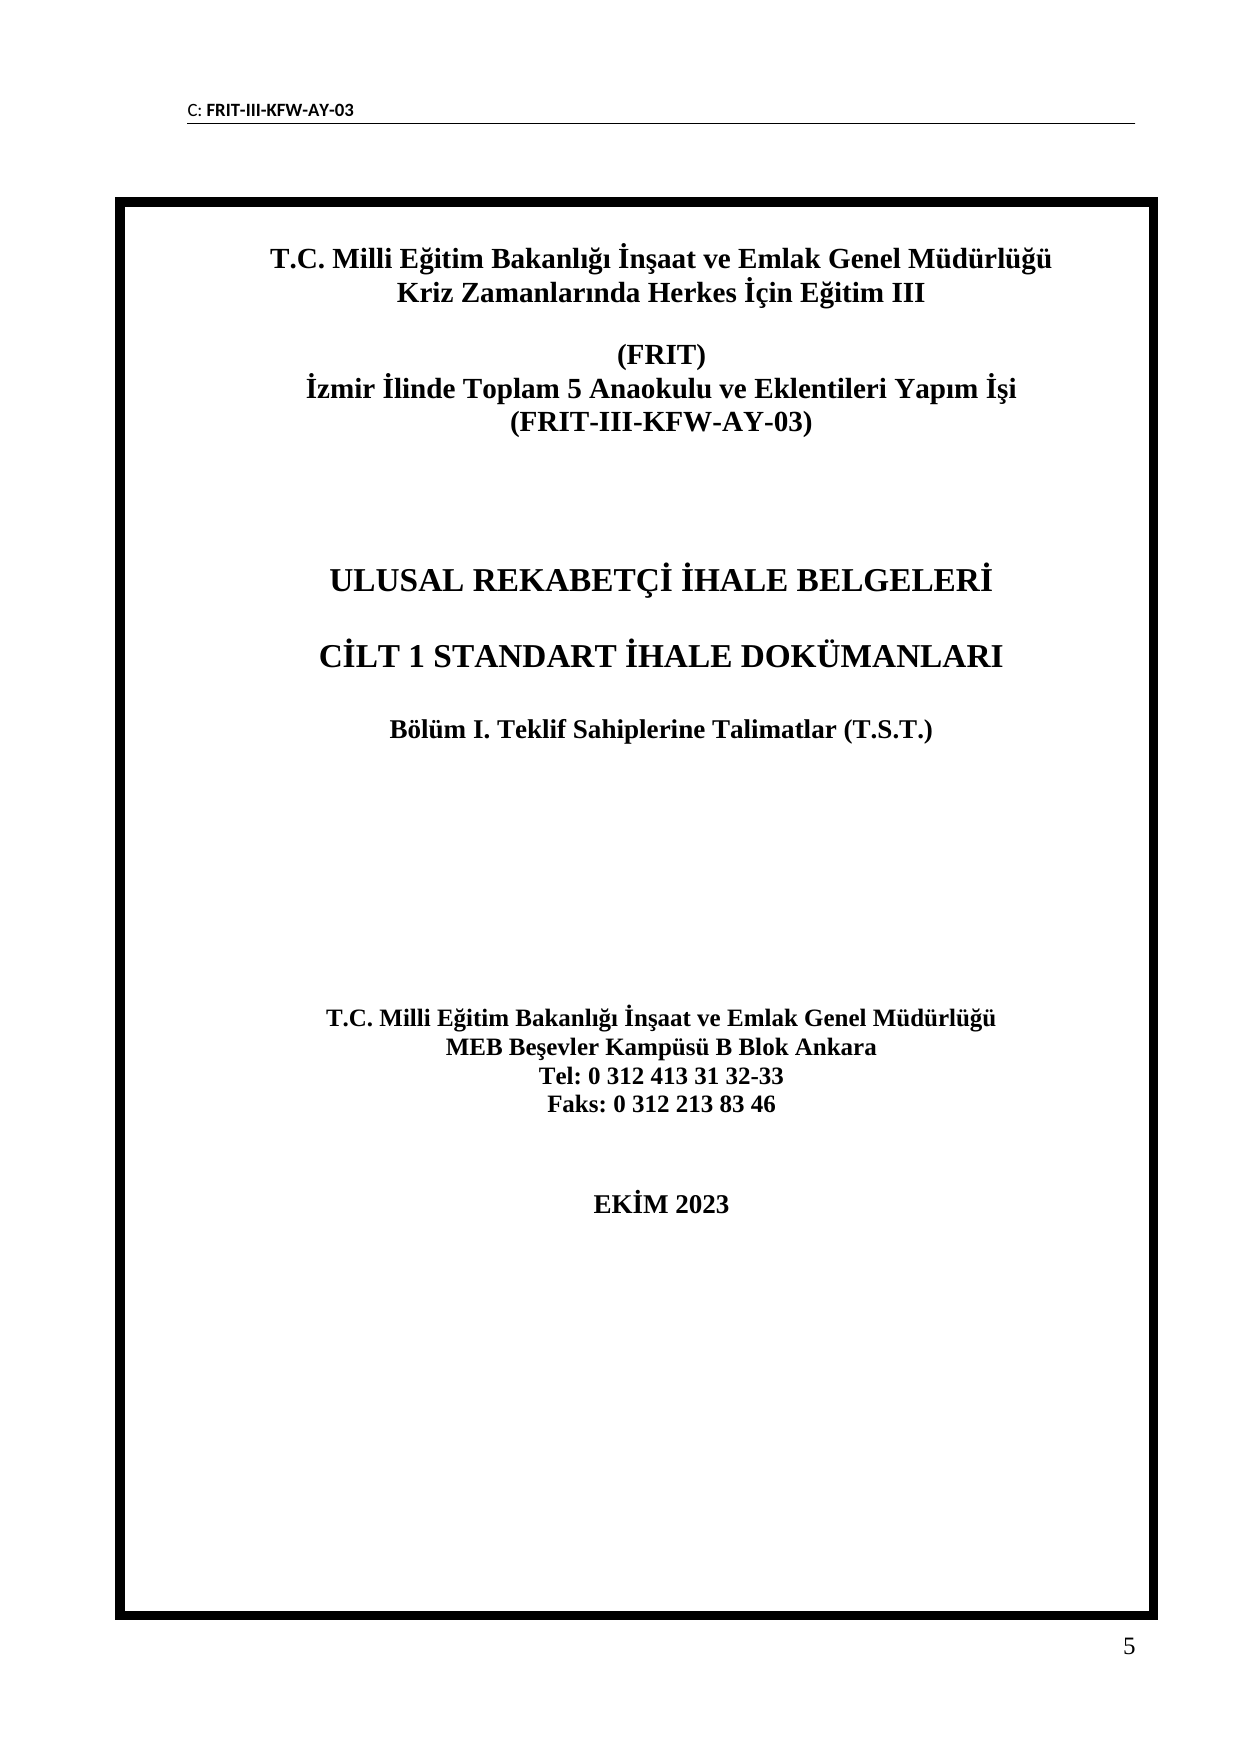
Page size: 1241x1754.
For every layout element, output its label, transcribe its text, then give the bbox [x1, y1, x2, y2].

text MEB Beşevler Kampüsü B Blok Ankara [187, 1032, 1135, 1061]
text ULUSAL REKABETÇİ İHALE BELGELERİ [187, 560, 1135, 598]
text (FRIT-III-KFW-AY-03) [187, 404, 1135, 438]
text Bölüm I. Teklif Sahiplerine Talimatlar (T.S.T.) [187, 713, 1135, 744]
text EKİM 2023 [187, 1188, 1135, 1219]
text İzmir İlinde Toplam 5 Anaokulu ve Eklentileri Yapım İşi [187, 371, 1135, 404]
text (FRIT) [187, 337, 1135, 371]
text Tel: 0 312 413 31 32-33 [187, 1061, 1135, 1089]
text Faks: 0 312 213 83 46 [187, 1089, 1135, 1118]
text T.C. Milli Eğitim Bakanlığı İnşaat ve Emlak Genel Müdürlüğü [187, 241, 1135, 275]
text T.C. Milli Eğitim Bakanlığı İnşaat ve Emlak Genel Müdürlüğü [187, 1003, 1135, 1032]
text Kriz Zamanlarında Herkes İçin Eğitim III [187, 275, 1135, 308]
text CİLT 1 STANDART İHALE DOKÜMANLARI [187, 637, 1135, 675]
